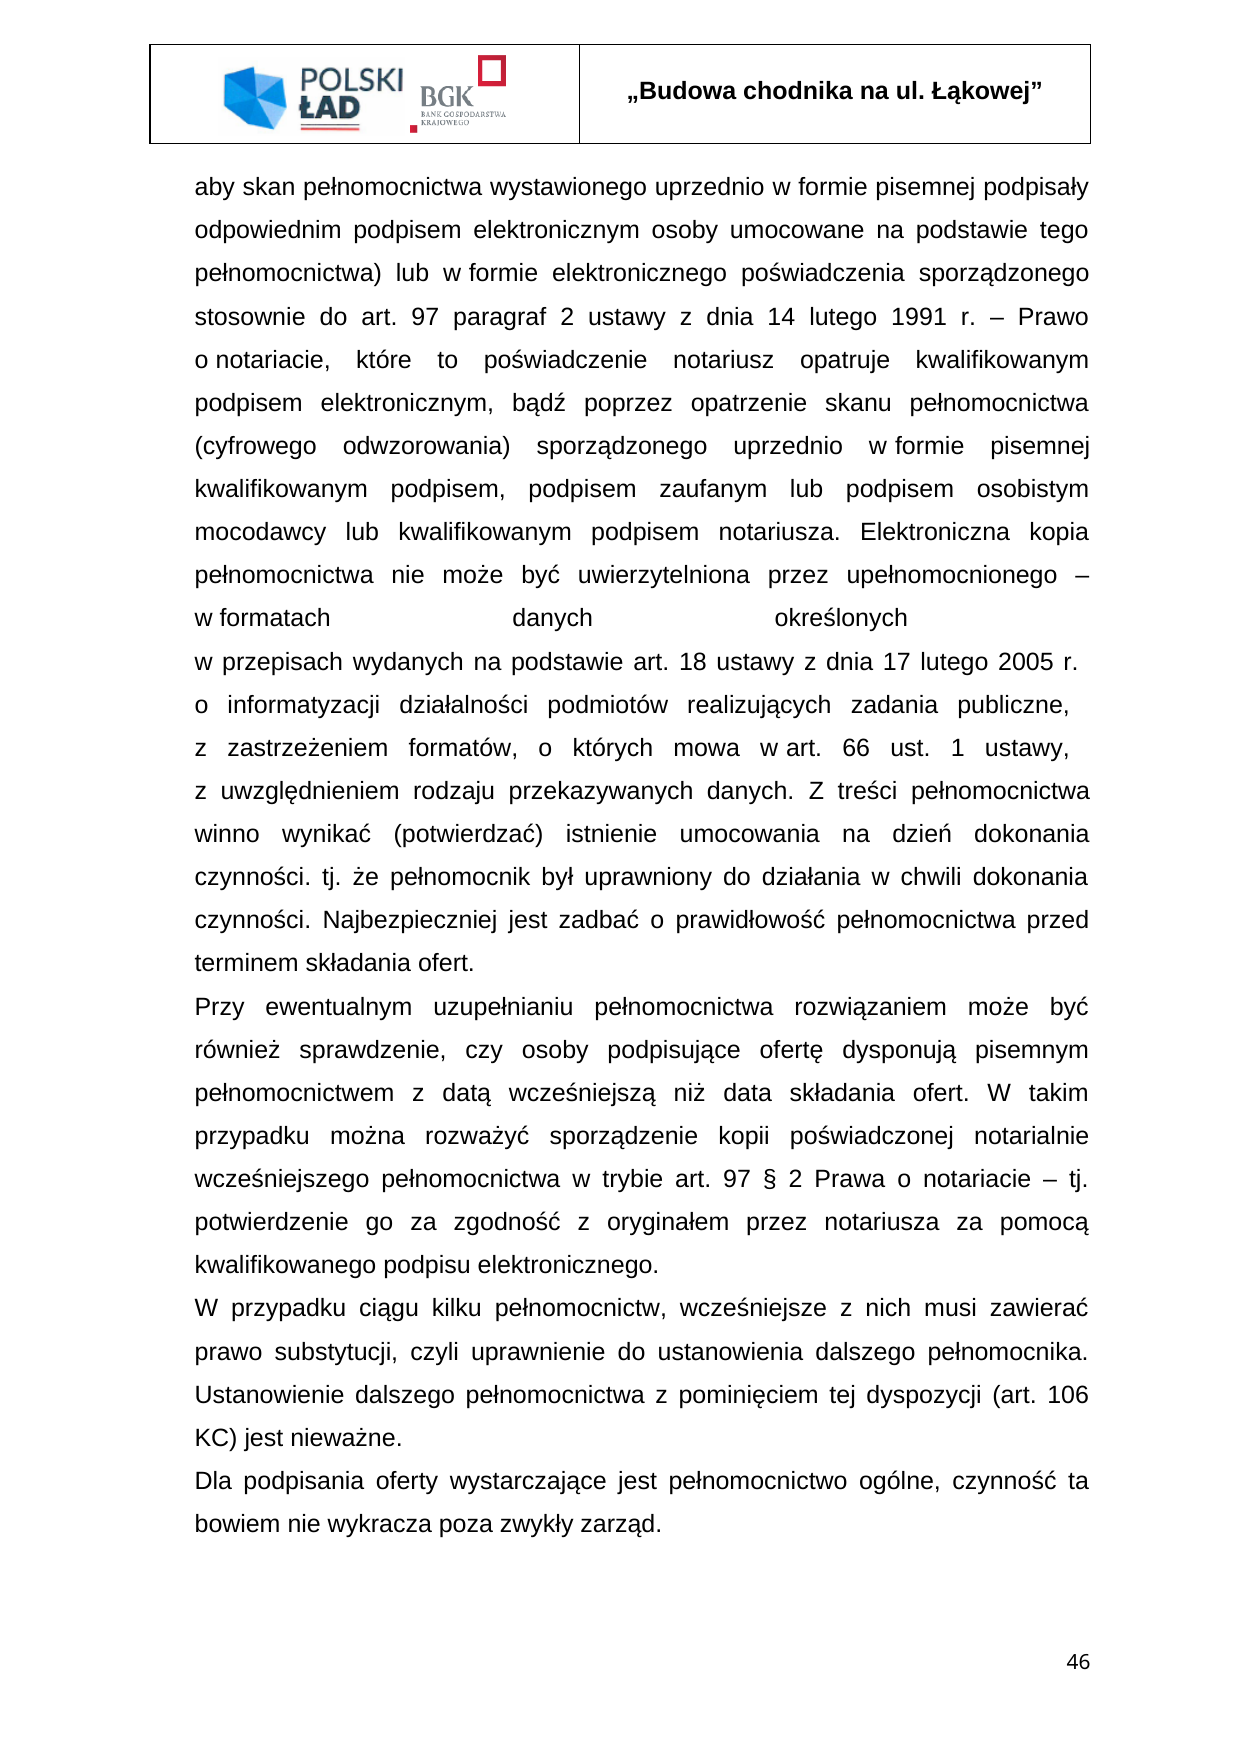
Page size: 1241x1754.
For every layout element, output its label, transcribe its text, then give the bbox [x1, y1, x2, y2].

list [157, 172, 1090, 977]
text Przy ewentualnym uzupełnianiu pełnomocnictwa rozwiązaniem może być również sprawdzenie, czy osoby podpisujące ofertę dysponują pisemnym pełnomocnictwem z datą wcześniejszą niż data składania ofert. W takim przypadku można rozważyć sporządzenie kopii poświadczonej notarialnie wcześniejszego pełnomocnictwa w trybie art. 97 § 2 Prawa o notariacie – tj. potwierdzenie go za zgodność z oryginałem przez notariusza za pomocą kwalifikowanego podpisu elektronicznego. [194, 992, 1090, 1279]
text Dla podpisania oferty wystarczające jest pełnomocnictwo ogólne, czynność ta bowiem nie wykracza poza zwykły zarząd. [194, 1466, 1090, 1538]
text W przypadku ciągu kilku pełnomocnictw, wcześniejsze z nich musi zawierać prawo substytucji, czyli uprawnienie do ustanowienia dalszego pełnomocnika. Ustanowienie dalszego pełnomocnictwa z pominięciem tej dyspozycji (art. 106 KC) jest nieważne. [194, 1293, 1090, 1452]
picture [218, 51, 512, 136]
